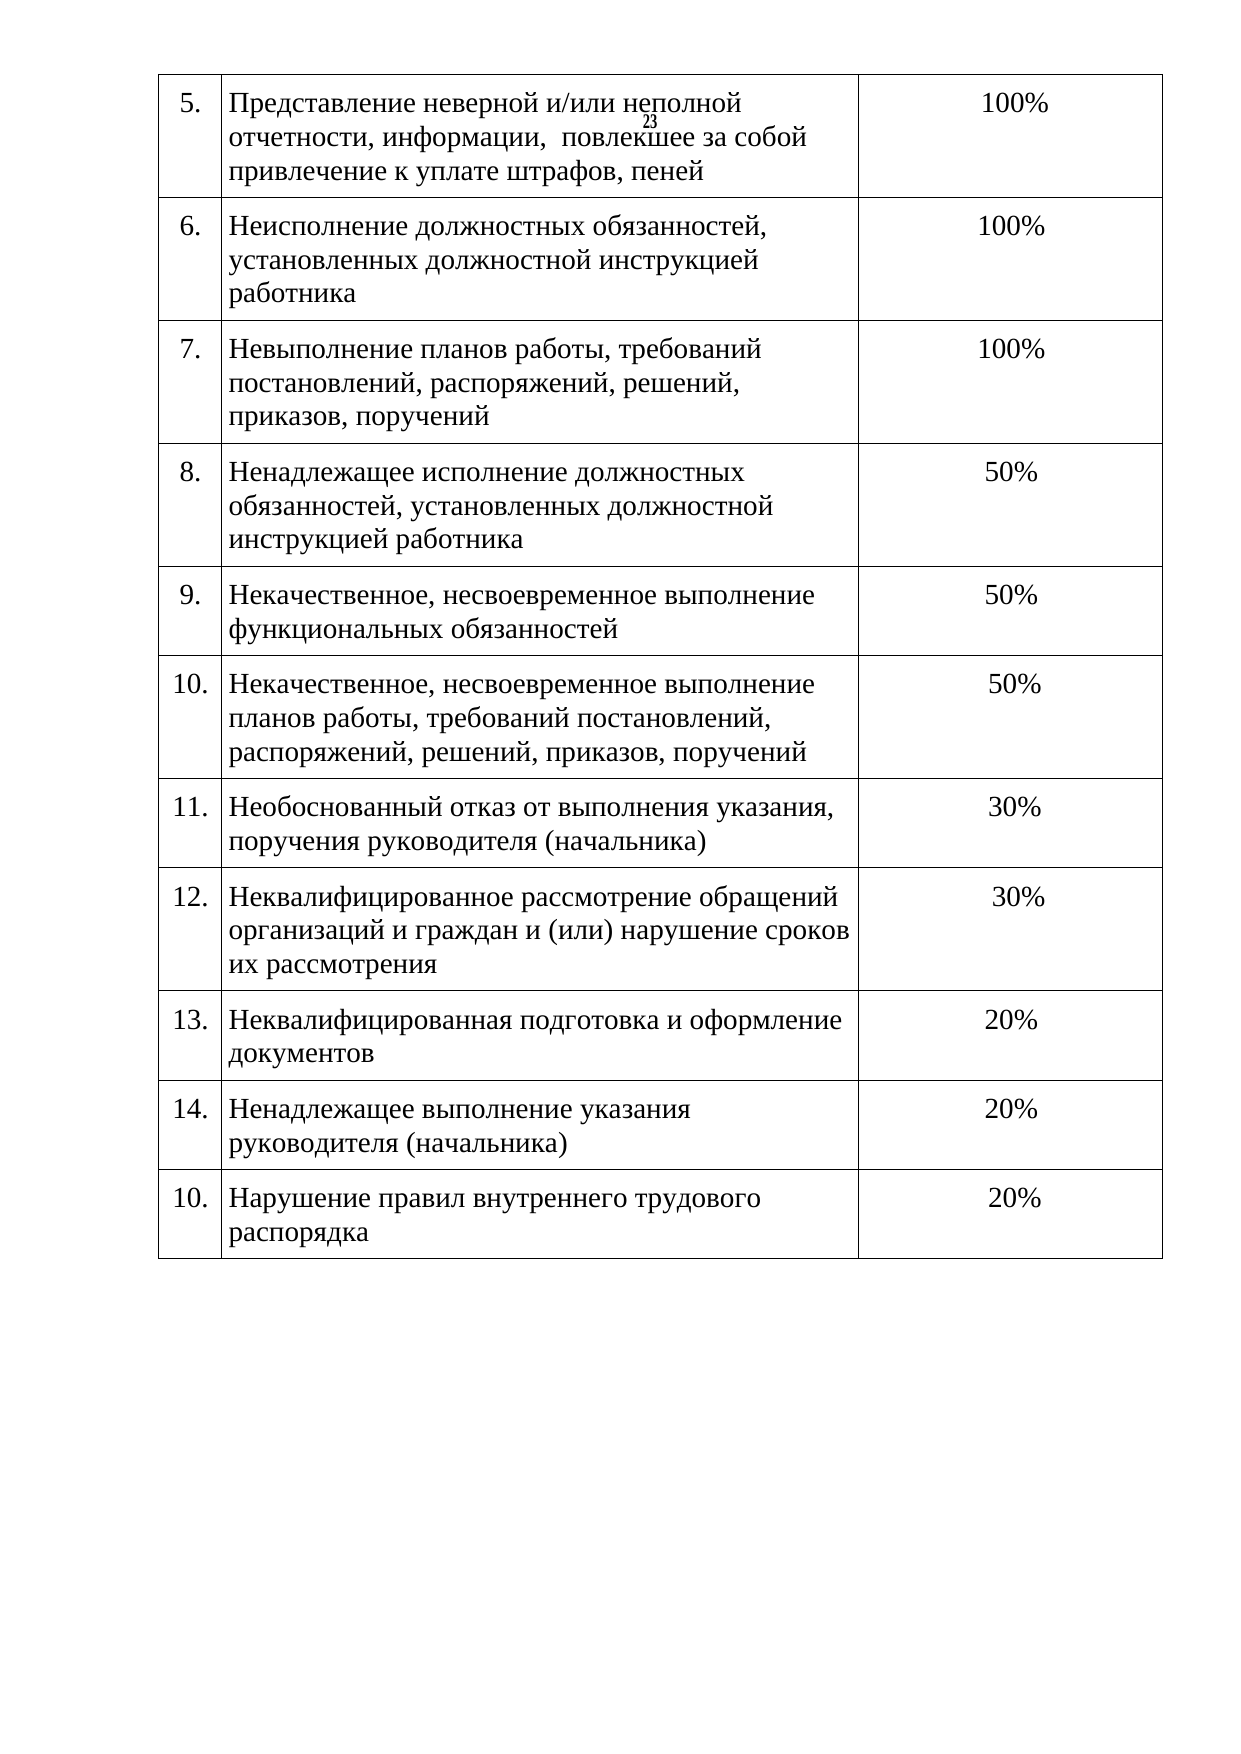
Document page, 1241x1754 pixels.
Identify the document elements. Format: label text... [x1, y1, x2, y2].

table_cell Ненадлежащее исполнение должностных обязанностей, установленных должностной инструкцией работника [222, 444, 858, 566]
table_cell Ненадлежащее выполнение указания руководителя (начальника) [222, 1081, 858, 1169]
table_cell Некачественное, несвоевременное выполнение планов работы, требований постановлений, распоряжений, решений, приказов, поручений [222, 656, 858, 778]
table_cell 100% [859, 198, 1162, 320]
table_cell Невыполнение планов работы, требований постановлений, распоряжений, решений, приказов, поручений [222, 321, 858, 443]
table_cell 20% [859, 1081, 1162, 1169]
table_cell 9. [159, 567, 221, 655]
table_cell 50% [859, 567, 1162, 655]
table_cell Необоснованный отказ от выполнения указания, поручения руководителя (начальника) [222, 779, 858, 867]
table_cell 50% [859, 444, 1162, 566]
table_cell 10. [159, 1170, 221, 1258]
table_cell Неисполнение должностных обязанностей, установленных должностной инструкцией работника [222, 198, 858, 320]
table_cell 8. [159, 444, 221, 566]
table_cell 30% [859, 779, 1162, 867]
table_cell 13. [159, 991, 221, 1079]
table_cell Неквалифицированное рассмотрение обращений организаций и граждан и (или) нарушение сроков их рассмотрения [222, 868, 858, 990]
table_cell Неквалифицированная подготовка и оформление документов [222, 991, 858, 1079]
table_cell 20% [859, 991, 1162, 1079]
table_cell Нарушение правил внутреннего трудового распорядка [222, 1170, 858, 1258]
table_cell 100% [859, 75, 1162, 197]
table_cell 20% [859, 1170, 1162, 1258]
table_cell 11. [159, 779, 221, 867]
table_cell 30% [859, 868, 1162, 990]
table_cell 12. [159, 868, 221, 990]
table_cell Представление неверной и/или неполной отчетности, информации, повлекшее за собой привлечение к уплате штрафов, пеней [222, 75, 858, 197]
table_cell 7. [159, 321, 221, 443]
table_cell Некачественное, несвоевременное выполнение функциональных обязанностей [222, 567, 858, 655]
table_cell 6. [159, 198, 221, 320]
table_cell 100% [859, 321, 1162, 443]
table_cell 5. [159, 75, 221, 197]
table_cell 14. [159, 1081, 221, 1169]
table_cell 50% [859, 656, 1162, 778]
table_cell 10. [159, 656, 221, 778]
